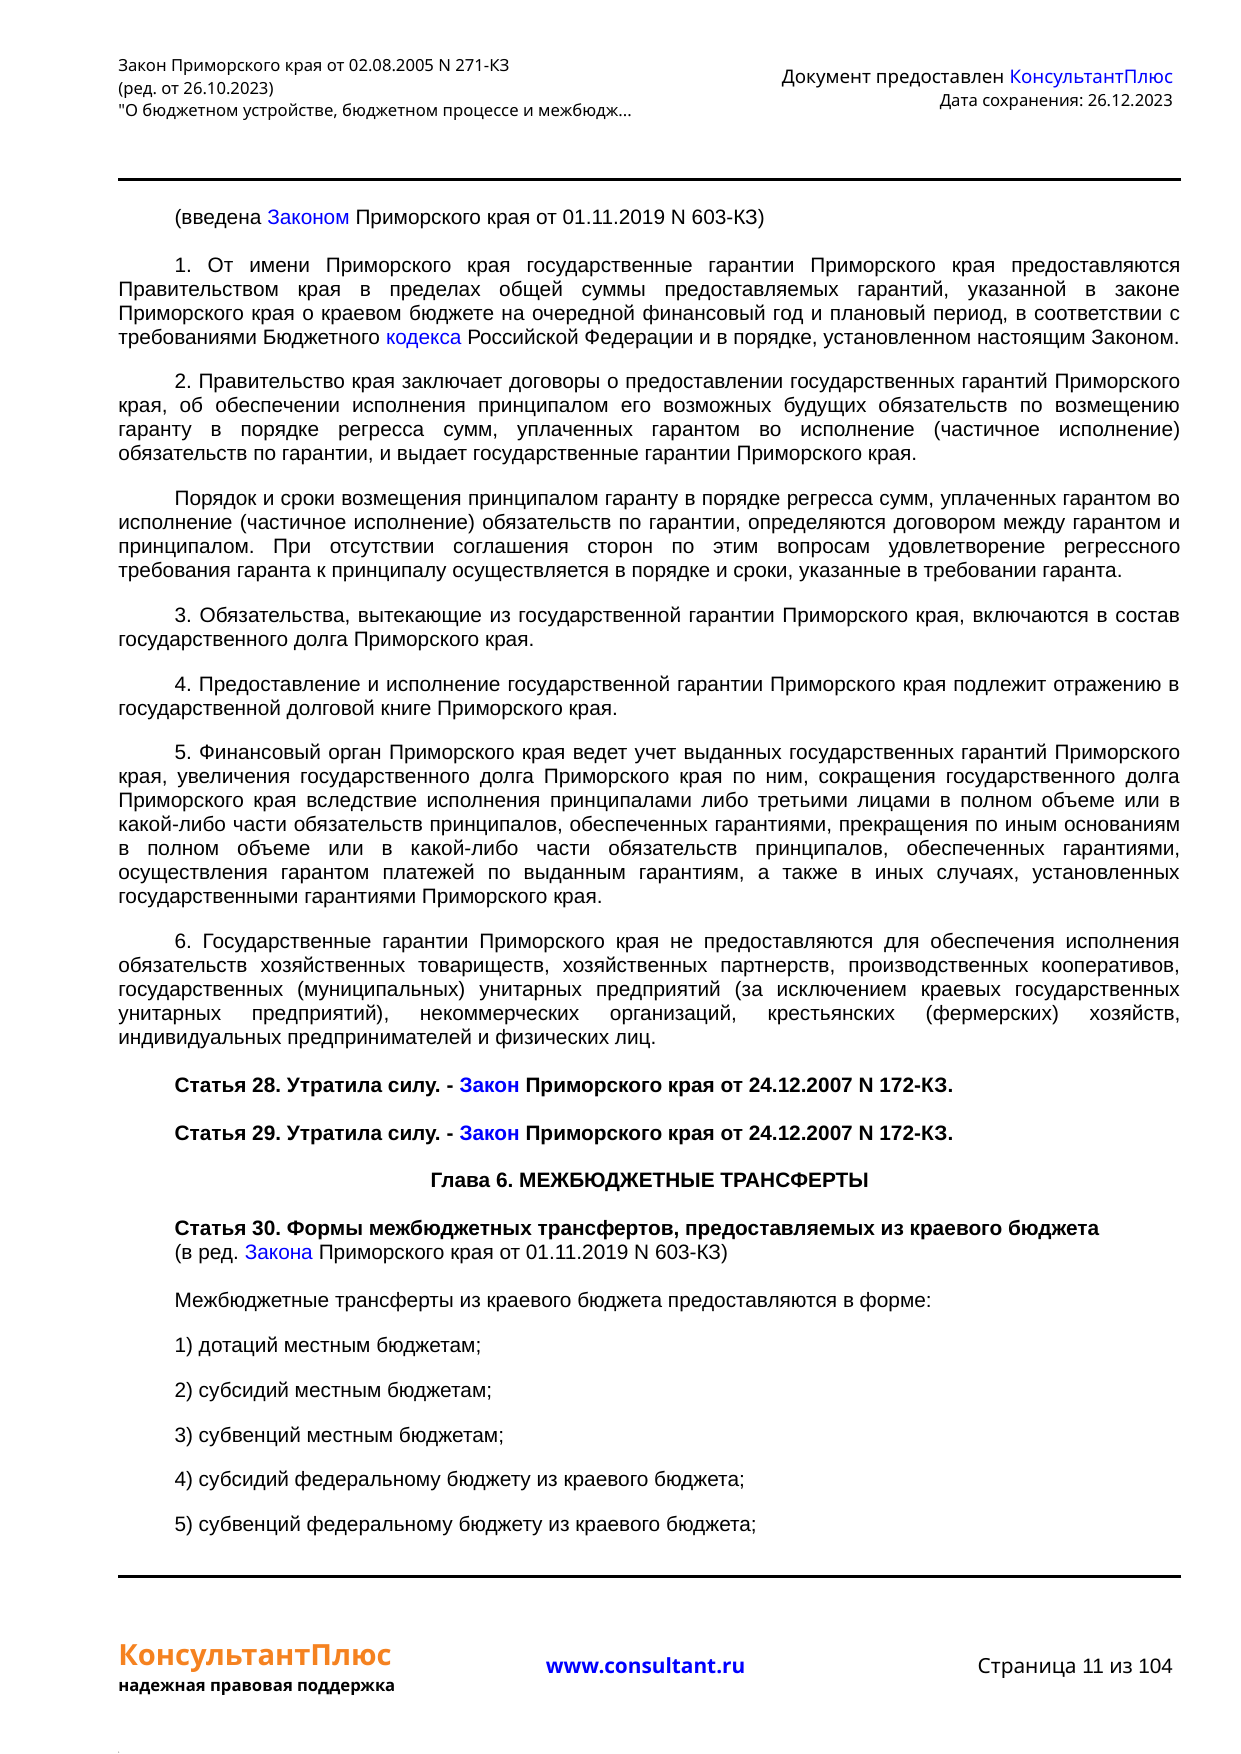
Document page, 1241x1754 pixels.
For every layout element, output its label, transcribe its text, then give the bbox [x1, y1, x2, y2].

text 4) субсидий федеральному бюджету из краевого бюджета; [118, 1467, 1181, 1491]
text 4. Предоставление и исполнение государственной гарантии Приморского края подлежит отражению в государственной долговой книге Приморского края. [118, 671, 1181, 719]
title Статья 29. Утратила силу. - Закон Приморского края от 24.12.2007 N 172-КЗ. [118, 1120, 1181, 1144]
text (введена Законом Приморского края от 01.11.2019 N 603-КЗ) [118, 205, 1181, 229]
text 3) субвенций местным бюджетам; [118, 1422, 1181, 1446]
text 2. Правительство края заключает договоры о предоставлении государственных гарантий Приморского края, об обеспечении исполнения принципалом его возможных будущих обязательств по возмещению гаранту в порядке регресса сумм, уплаченных гарантом во исполнение (частичное исполнение) обязательств по гарантии, и выдает государственные гарантии Приморского края. [118, 369, 1181, 465]
text (в ред. Закона Приморского края от 01.11.2019 N 603-КЗ) [118, 1240, 1181, 1264]
title Статья 30. Формы межбюджетных трансфертов, предоставляемых из краевого бюджета [118, 1216, 1181, 1240]
title Статья 28. Утратила силу. - Закон Приморского края от 24.12.2007 N 172-КЗ. [118, 1072, 1181, 1096]
text 2) субсидий местным бюджетам; [118, 1378, 1181, 1402]
text 1) дотаций местным бюджетам; [118, 1333, 1181, 1357]
text 1. От имени Приморского края государственные гарантии Приморского края предоставляются Правительством края в пределах общей суммы предоставляемых гарантий, указанной в законе Приморского края о краевом бюджете на очередной финансовый год и плановый период, в соответствии с требованиями Бюджетного кодекса Российской Федерации и в порядке, установленном настоящим Законом. [118, 253, 1181, 348]
text 5. Финансовый орган Приморского края ведет учет выданных государственных гарантий Приморского края, увеличения государственного долга Приморского края по ним, сокращения государственного долга Приморского края вследствие исполнения принципалами либо третьими лицами в полном объеме или в какой-либо части обязательств принципалов, обеспеченных гарантиями, прекращения по иным основаниям в полном объеме или в какой-либо части обязательств принципалов, обеспеченных гарантиями, осуществления гарантом платежей по выданным гарантиям, а также в иных случаях, установленных государственными гарантиями Приморского края. [118, 740, 1181, 908]
text Порядок и сроки возмещения принципалом гаранту в порядке регресса сумм, уплаченных гарантом во исполнение (частичное исполнение) обязательств по гарантии, определяются договором между гарантом и принципалом. При отсутствии соглашения сторон по этим вопросам удовлетворение регрессного требования гаранта к принципалу осуществляется в порядке и сроки, указанные в требовании гаранта. [118, 486, 1181, 582]
text 3. Обязательства, вытекающие из государственной гарантии Приморского края, включаются в состав государственного долга Приморского края. [118, 603, 1181, 651]
text 6. Государственные гарантии Приморского края не предоставляются для обеспечения исполнения обязательств хозяйственных товариществ, хозяйственных партнерств, производственных кооперативов, государственных (муниципальных) унитарных предприятий (за исключением краевых государственных унитарных предприятий), некоммерческих организаций, крестьянских (фермерских) хозяйств, индивидуальных предпринимателей и физических лиц. [118, 929, 1181, 1048]
title Глава 6. МЕЖБЮДЖЕТНЫЕ ТРАНСФЕРТЫ [118, 1168, 1181, 1192]
text Межбюджетные трансферты из краевого бюджета предоставляются в форме: [118, 1288, 1181, 1312]
text 5) субвенций федеральному бюджету из краевого бюджета; [118, 1512, 1181, 1536]
